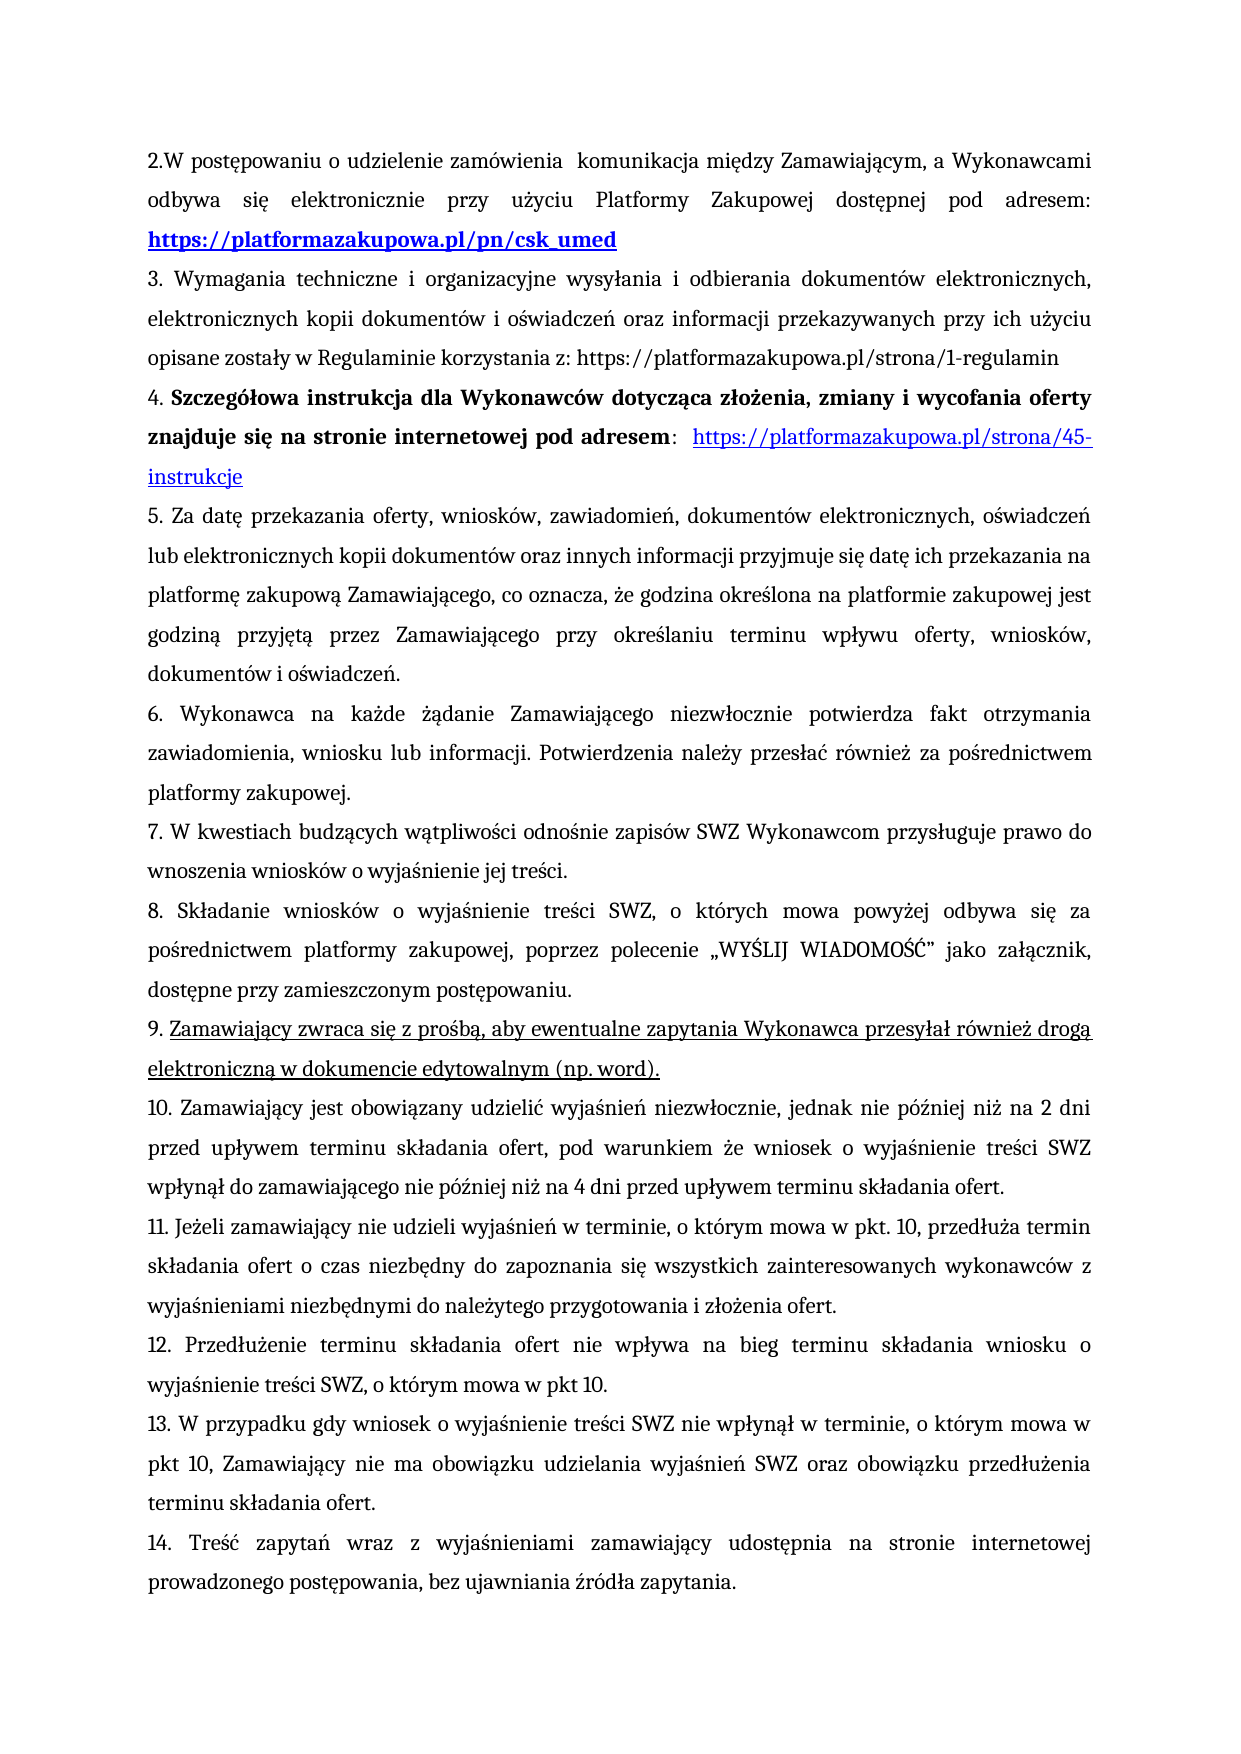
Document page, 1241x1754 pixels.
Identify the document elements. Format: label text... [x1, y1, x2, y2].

text 13. W przypadku gdy wniosek o wyjaśnienie treści SWZ nie wpłynął w terminie, o którym mowa w pkt 10, Zamawiający nie ma obowiązku udzielania wyjaśnień SWZ oraz obowiązku przedłużenia terminu składania ofert. [148, 1411, 1092, 1516]
text 10. Zamawiający jest obowiązany udzielić wyjaśnień niezwłocznie, jednak nie później niż na 2 dni przed upływem terminu składania ofert, pod warunkiem że wniosek o wyjaśnienie treści SWZ wpłynął do zamawiającego nie później niż na 4 dni przed upływem terminu składania ofert. [148, 1095, 1092, 1201]
text 7. W kwestiach budzących wątpliwości odnośnie zapisów SWZ Wykonawcom przysługuje prawo do wnoszenia wniosków o wyjaśnienie jej treści. [148, 819, 1092, 885]
text 11. Jeżeli zamawiający nie udzieli wyjaśnień w terminie, o którym mowa w pkt. 10, przedłuża termin składania ofert o czas niezbędny do zapoznania się wszystkich zainteresowanych wykonawców z wyjaśnieniami niezbędnymi do należytego przygotowania i złożenia ofert. [148, 1214, 1092, 1319]
text 3. Wymagania techniczne i organizacyjne wysyłania i odbierania dokumentów elektronicznych, elektronicznych kopii dokumentów i oświadczeń oraz informacji przekazywanych przy ich użyciu opisane zostały w Regulaminie korzystania z: https://platformazakupowa.pl/strona/1-regulamin [148, 266, 1092, 371]
text 4. Szczegółowa instrukcja dla Wykonawców dotycząca złożenia, zmiany i wycofania oferty znajduje się na stronie internetowej pod adresem: https://platformazakupowa.pl/strona/45-instrukcje [148, 384, 1092, 490]
text 12. Przedłużenie terminu składania ofert nie wpływa na bieg terminu składania wniosku o wyjaśnienie treści SWZ, o którym mowa w pkt 10. [148, 1332, 1092, 1398]
text 6. Wykonawca na każde żądanie Zamawiającego niezwłocznie potwierdza fakt otrzymania zawiadomienia, wniosku lub informacji. Potwierdzenia należy przesłać również za pośrednictwem platformy zakupowej. [148, 700, 1092, 806]
text 8. Składanie wniosków o wyjaśnienie treści SWZ, o których mowa powyżej odbywa się za pośrednictwem platformy zakupowej, poprzez polecenie „WYŚLIJ WIADOMOŚĆ” jako załącznik, dostępne przy zamieszczonym postępowaniu. [148, 898, 1092, 1003]
text 14. Treść zapytań wraz z wyjaśnieniami zamawiający udostępnia na stronie internetowej prowadzonego postępowania, bez ujawniania źródła zapytania. [148, 1529, 1092, 1595]
text 9. Zamawiający zwraca się z prośbą, aby ewentualne zapytania Wykonawca przesyłał również drogą elektroniczną w dokumencie edytowalnym (np. word). [148, 1016, 1092, 1082]
text 5. Za datę przekazania oferty, wniosków, zawiadomień, dokumentów elektronicznych, oświadczeń lub elektronicznych kopii dokumentów oraz innych informacji przyjmuje się datę ich przekazania na platformę zakupową Zamawiającego, co oznacza, że godzina określona na platformie zakupowej jest godziną przyjętą przez Zamawiającego przy określaniu terminu wpływu oferty, wniosków, dokumentów i oświadczeń. [148, 503, 1092, 687]
text 2.W postępowaniu o udzielenie zamówienia komunikacja między Zamawiającym, a Wykonawcami odbywa się elektronicznie przy użyciu Platformy Zakupowej dostępnej pod adresem: https://platformazakupowa.pl/pn/csk_umed [148, 148, 1092, 253]
